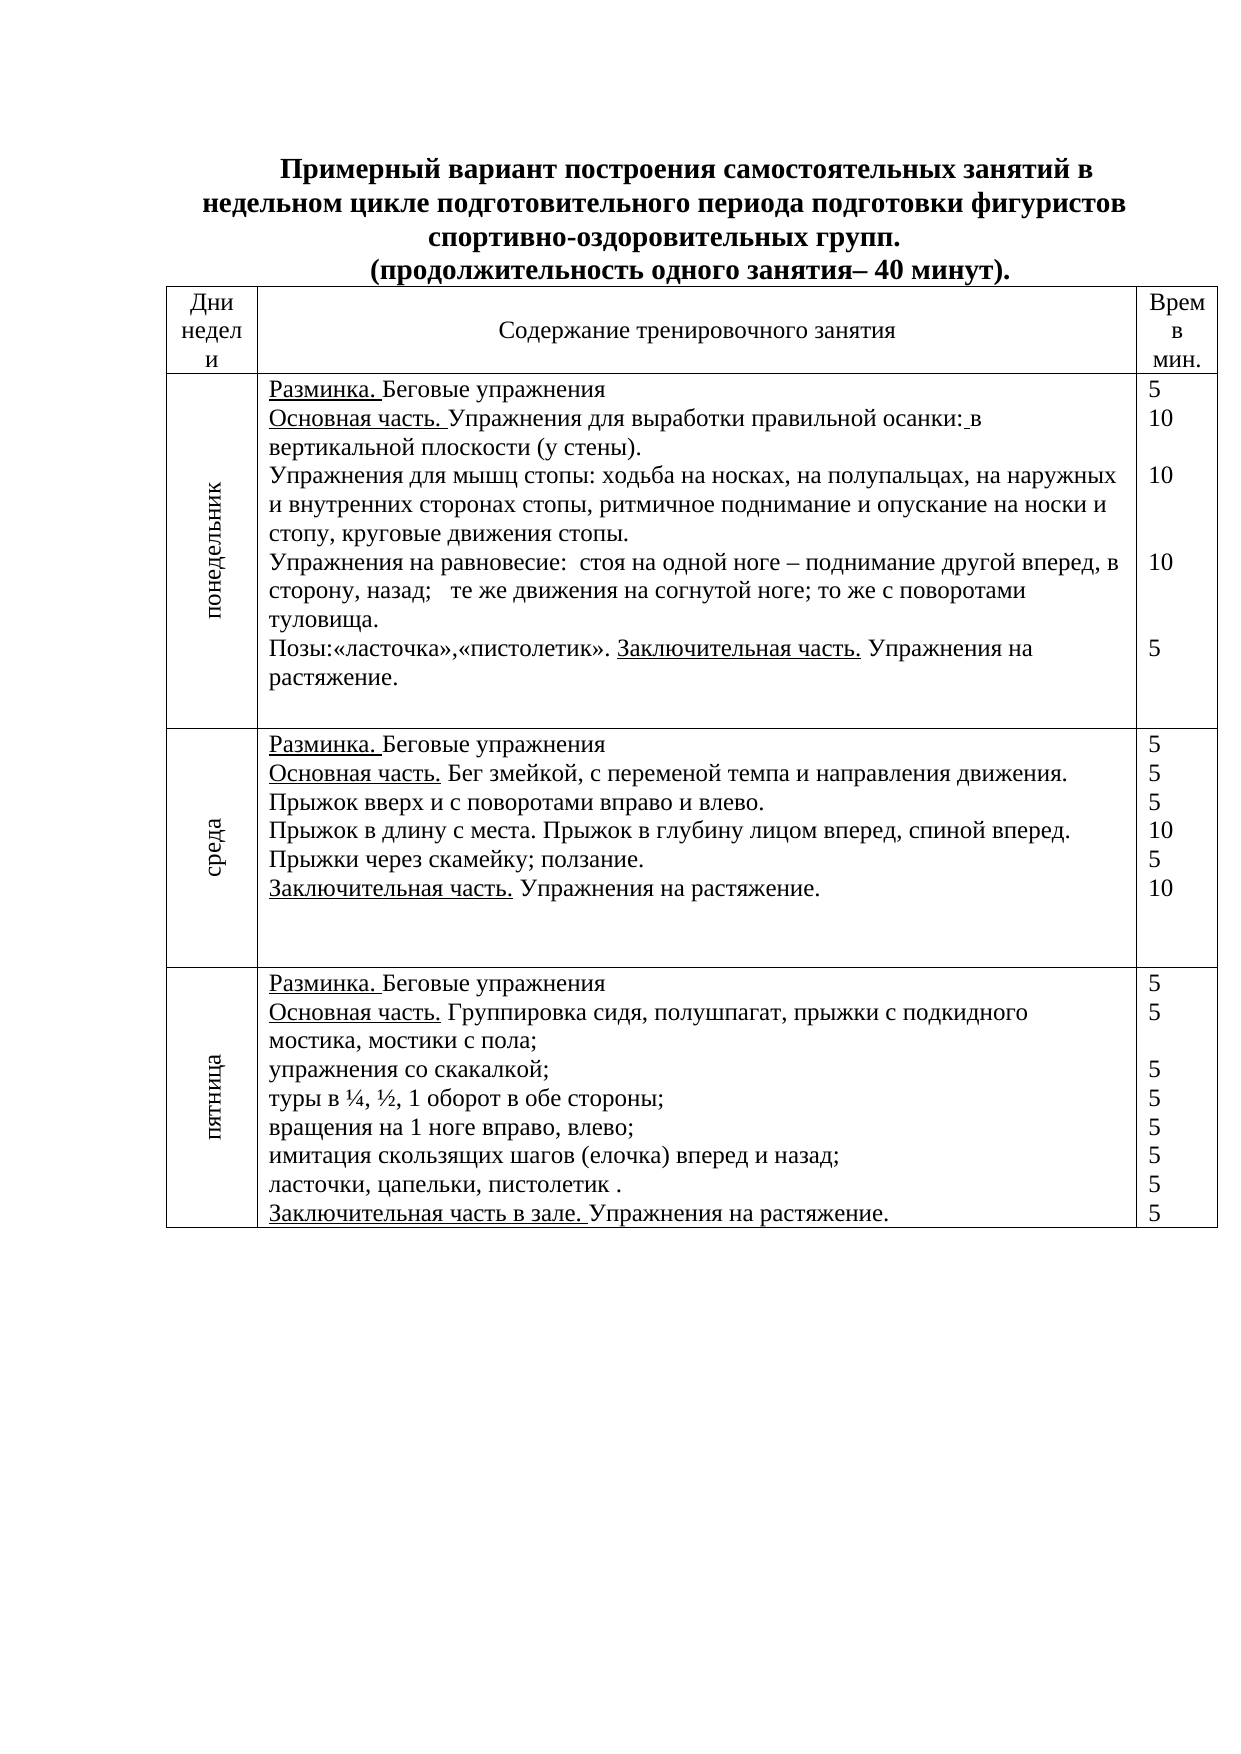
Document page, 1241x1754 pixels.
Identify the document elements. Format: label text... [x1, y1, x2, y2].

table_cell Разминка. Беговые упражнения Основная часть. Бег змейкой, с переменой темпа и направления движения. Прыжок вверх и с поворотами вправо и влево. Прыжок в длину с места. Прыжок в глубину лицом вперед, спиной вперед. Прыжки через скамейку; ползание. Заключительная часть. Упражнения на растяжение. [258, 729, 1136, 967]
text (продолжительность одного занятия– 40 минут). [177, 252, 1152, 286]
table_cell пятница [167, 968, 257, 1227]
table_cell Разминка. Беговые упражнения Основная часть. Упражнения для выработки правильной осанки: в вертикальной плоскости (у стены). Упражнения для мышц стопы: ходьба на носках, на полупальцах, на наружных и внутренних сторонах стопы, ритмичное поднимание и опускание на носки и стопу, круговые движения стопы. Упражнения на равновесие: стоя на одной ноге – поднимание другой вперед, в сторону, назад; те же движения на согнутой ноге; то же с поворотами туловища. Позы:«ласточка»,«пистолетик». Заключительная часть. Упражнения на растяжение. [258, 374, 1136, 728]
table_cell понедельник [167, 374, 257, 728]
table_cell 5 10 10 10 5 [1137, 374, 1217, 728]
table_header Врем в мин. [1137, 287, 1217, 373]
table_cell 5 5 5 5 5 5 5 5 [1137, 968, 1217, 1227]
table_header Содержание тренировочного занятия [258, 287, 1136, 373]
table_cell среда [167, 729, 257, 967]
text Примерный вариант построения самостоятельных занятий в недельном цикле подготовительного периода подготовки фигуристов спортивно-оздоровительных групп. [177, 152, 1152, 252]
table_cell Разминка. Беговые упражнения Основная часть. Группировка сидя, полушпагат, прыжки с подкидного мостика, мостики с пола; упражнения со скакалкой; туры в ¼, ½, 1 оборот в обе стороны; вращения на 1 ноге вправо, влево; имитация скользящих шагов (елочка) вперед и назад; ласточки, цапельки, пистолетик . Заключительная часть в зале. Упражнения на растяжение. [258, 968, 1136, 1227]
table_header Дни недели [167, 287, 257, 373]
table_cell 5 5 5 10 5 10 [1137, 729, 1217, 967]
